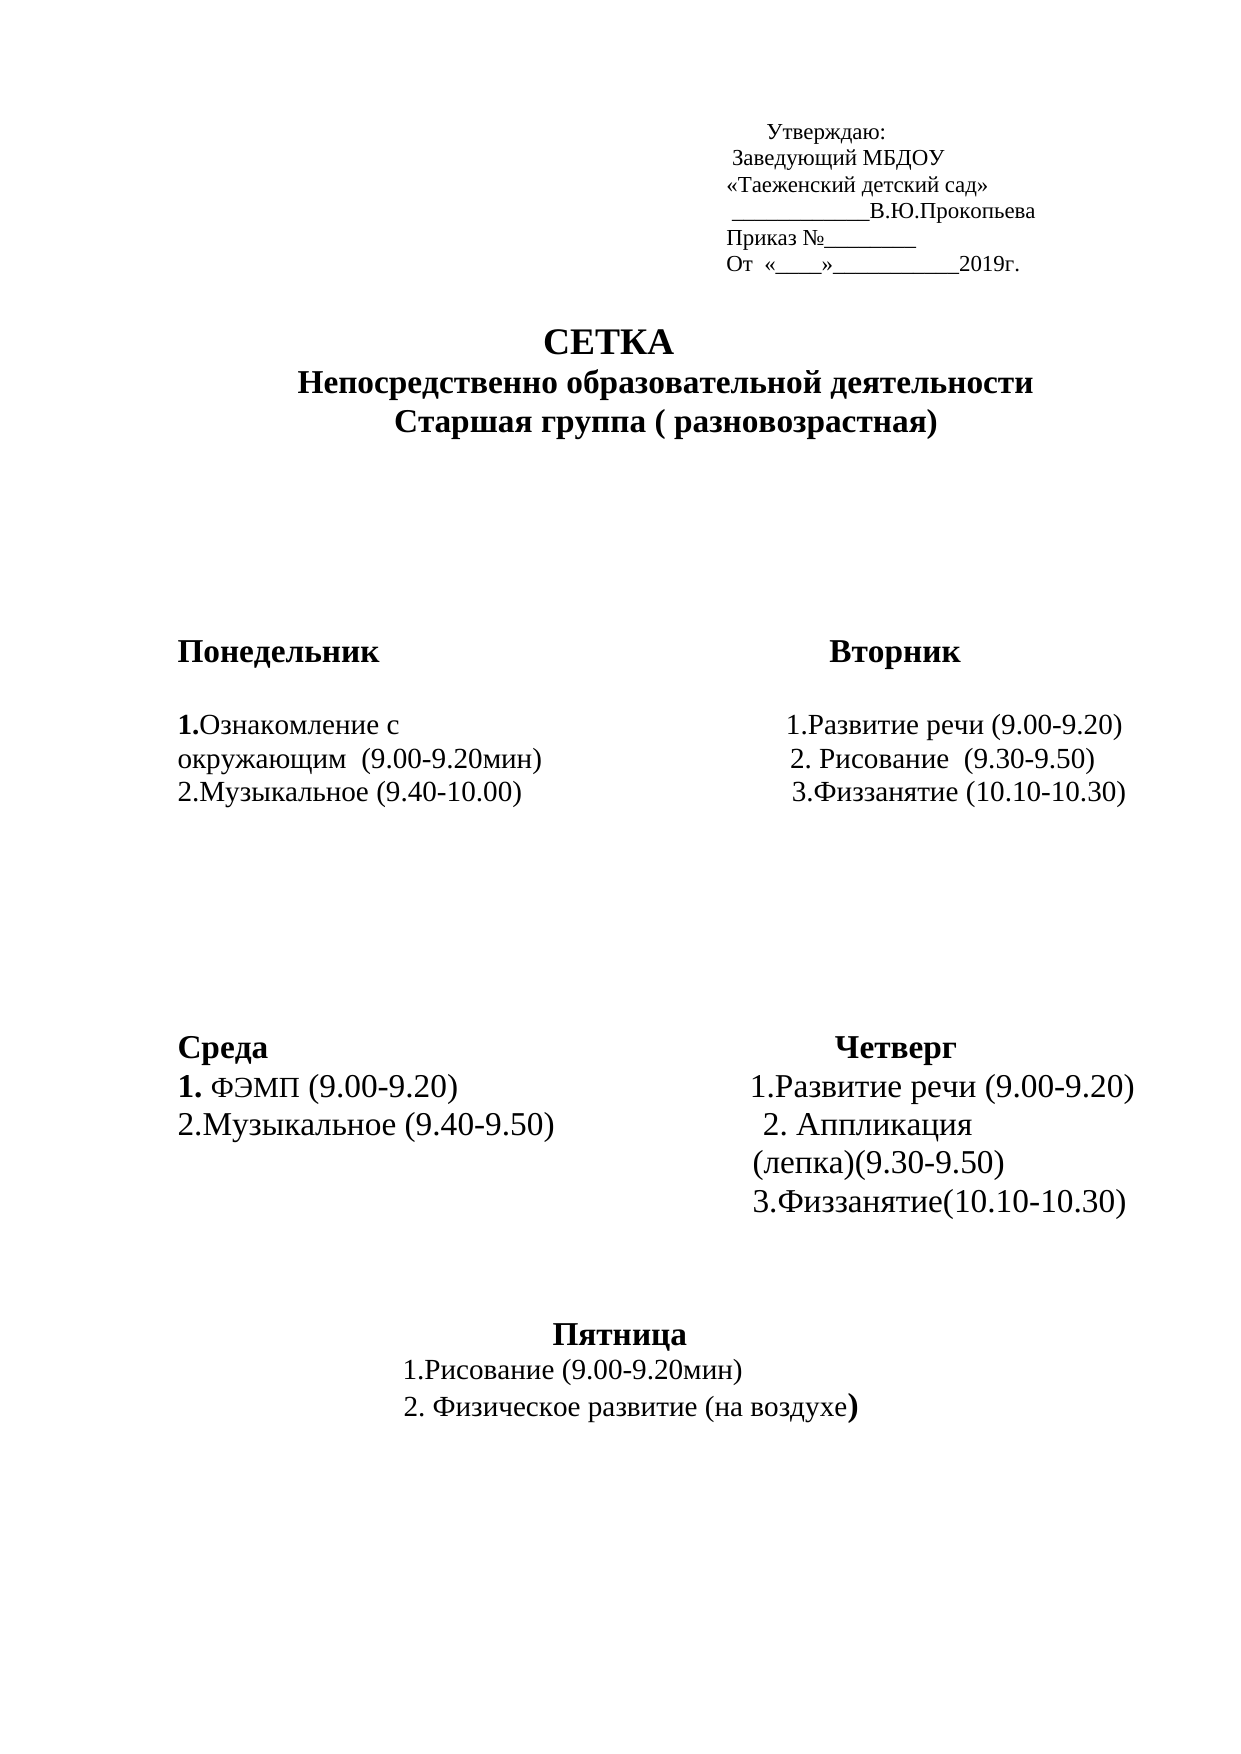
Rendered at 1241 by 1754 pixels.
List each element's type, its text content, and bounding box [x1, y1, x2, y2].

text 3.Физзанятие(10.10-10.30) [177, 1181, 1152, 1219]
text Заведующий МБДОУ [177, 144, 1152, 171]
text Среда Четверг [177, 1028, 1152, 1066]
text «Таеженский детский сад» [177, 171, 1152, 197]
text Старшая группа ( разновозрастная) [177, 401, 1152, 439]
text 2.Музыкальное (9.40-10.00) 3.Физзанятие (10.10-10.30) [177, 774, 1152, 808]
text (лепка)(9.30-9.50) [177, 1143, 1152, 1181]
text 1.Ознакомление с 1.Развитие речи (9.00-9.20) [177, 707, 1152, 741]
text 1. ФЭМП (9.00-9.20) 1.Развитие речи (9.00-9.20) [177, 1066, 1152, 1104]
text Непосредственно образовательной деятельности [177, 362, 1152, 401]
text Приказ №________ [177, 223, 1152, 250]
text СЕТКА [177, 319, 1152, 362]
text От «____»___________2019г. [177, 250, 1152, 276]
text ____________В.Ю.Прокопьева [177, 197, 1152, 223]
text окружающим (9.00-9.20мин) 2. Рисование (9.30-9.50) [177, 741, 1152, 774]
text 2. Физическое развитие (на воздухе) [177, 1386, 1152, 1424]
text Понедельник Вторник [177, 631, 1152, 669]
text 2.Музыкальное (9.40-9.50) 2. Аппликация [177, 1104, 1152, 1143]
text Пятница [177, 1314, 1152, 1352]
text Утверждаю: [177, 118, 1152, 144]
text 1.Рисование (9.00-9.20мин) [177, 1352, 1152, 1386]
